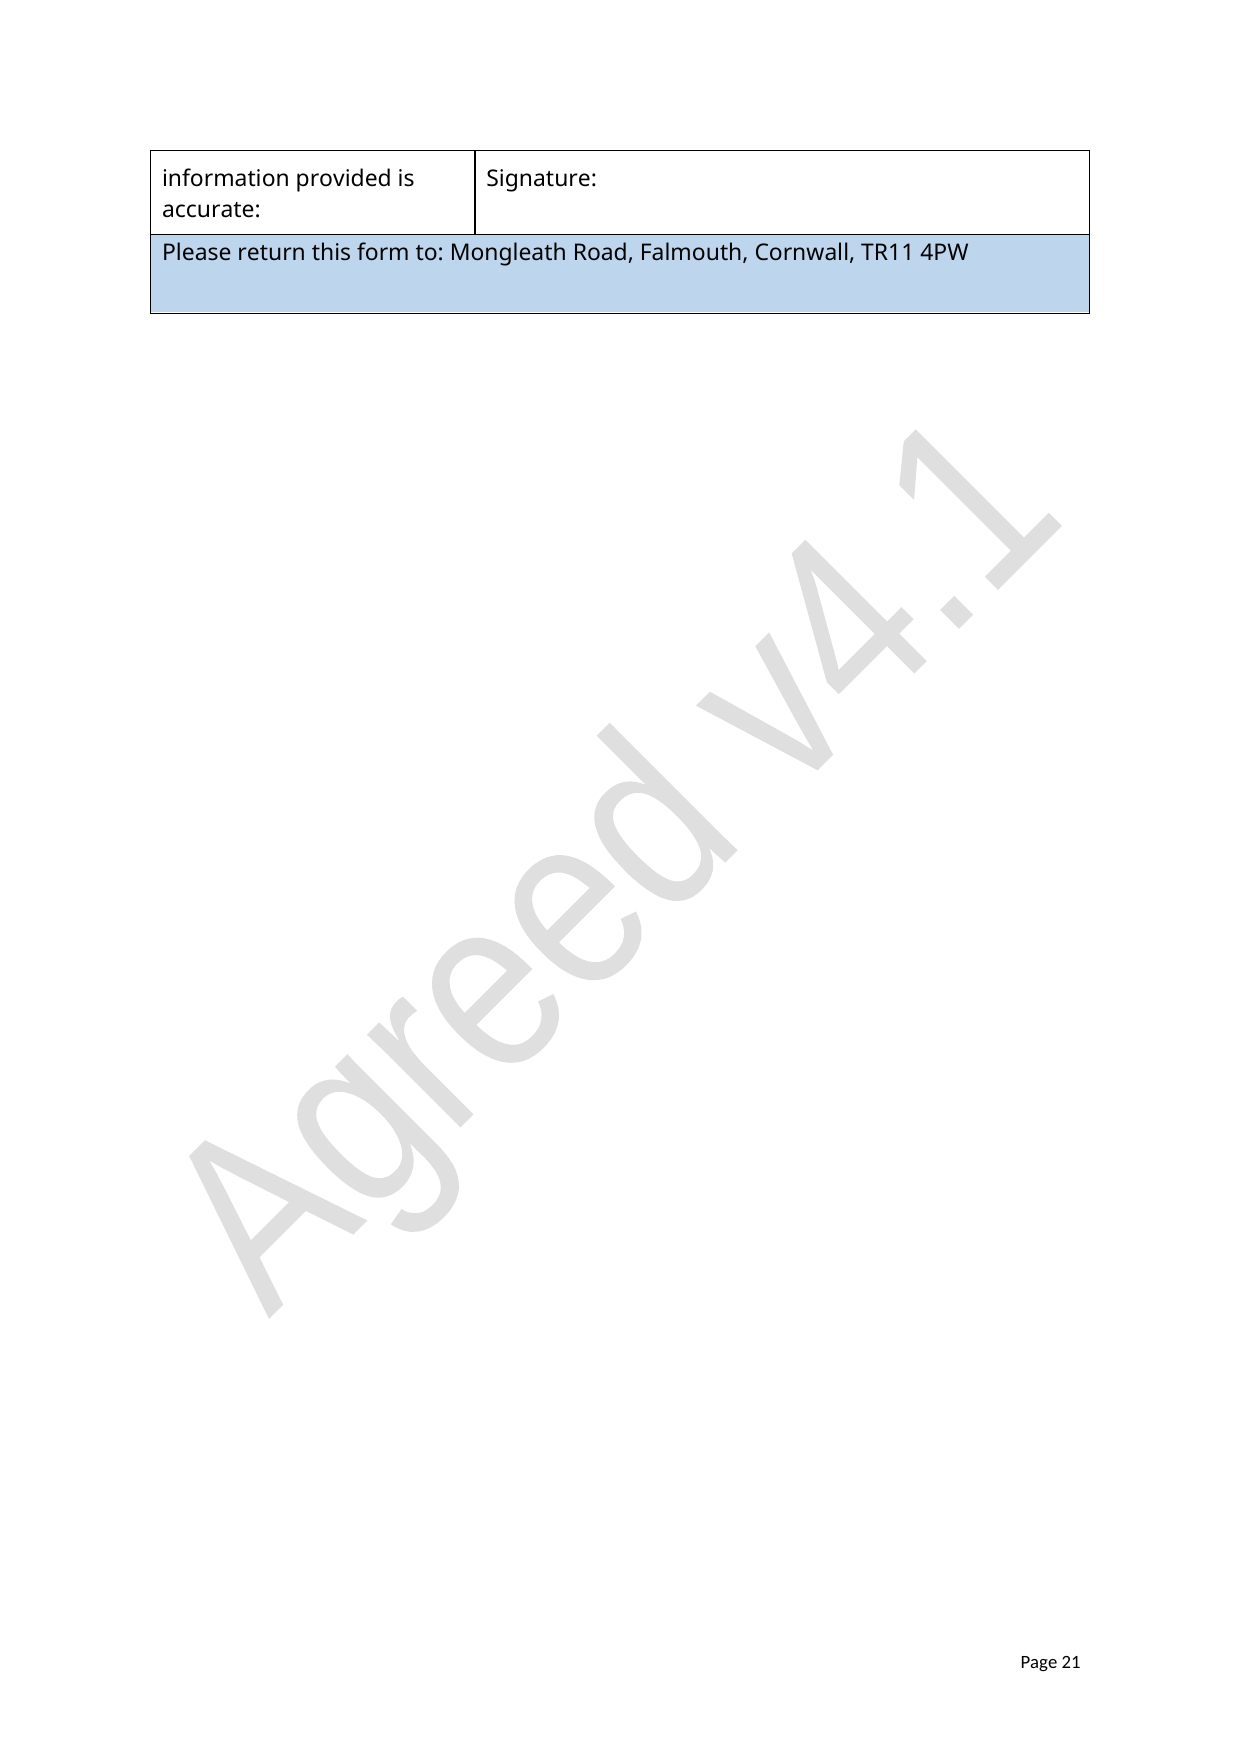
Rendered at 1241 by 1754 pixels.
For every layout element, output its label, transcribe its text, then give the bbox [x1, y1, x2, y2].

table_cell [151, 151, 474, 234]
table_cell Please return this form to: Mongleath Road, Falmouth, Cornwall, TR11 4PW [151, 235, 1089, 312]
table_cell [476, 151, 1089, 234]
